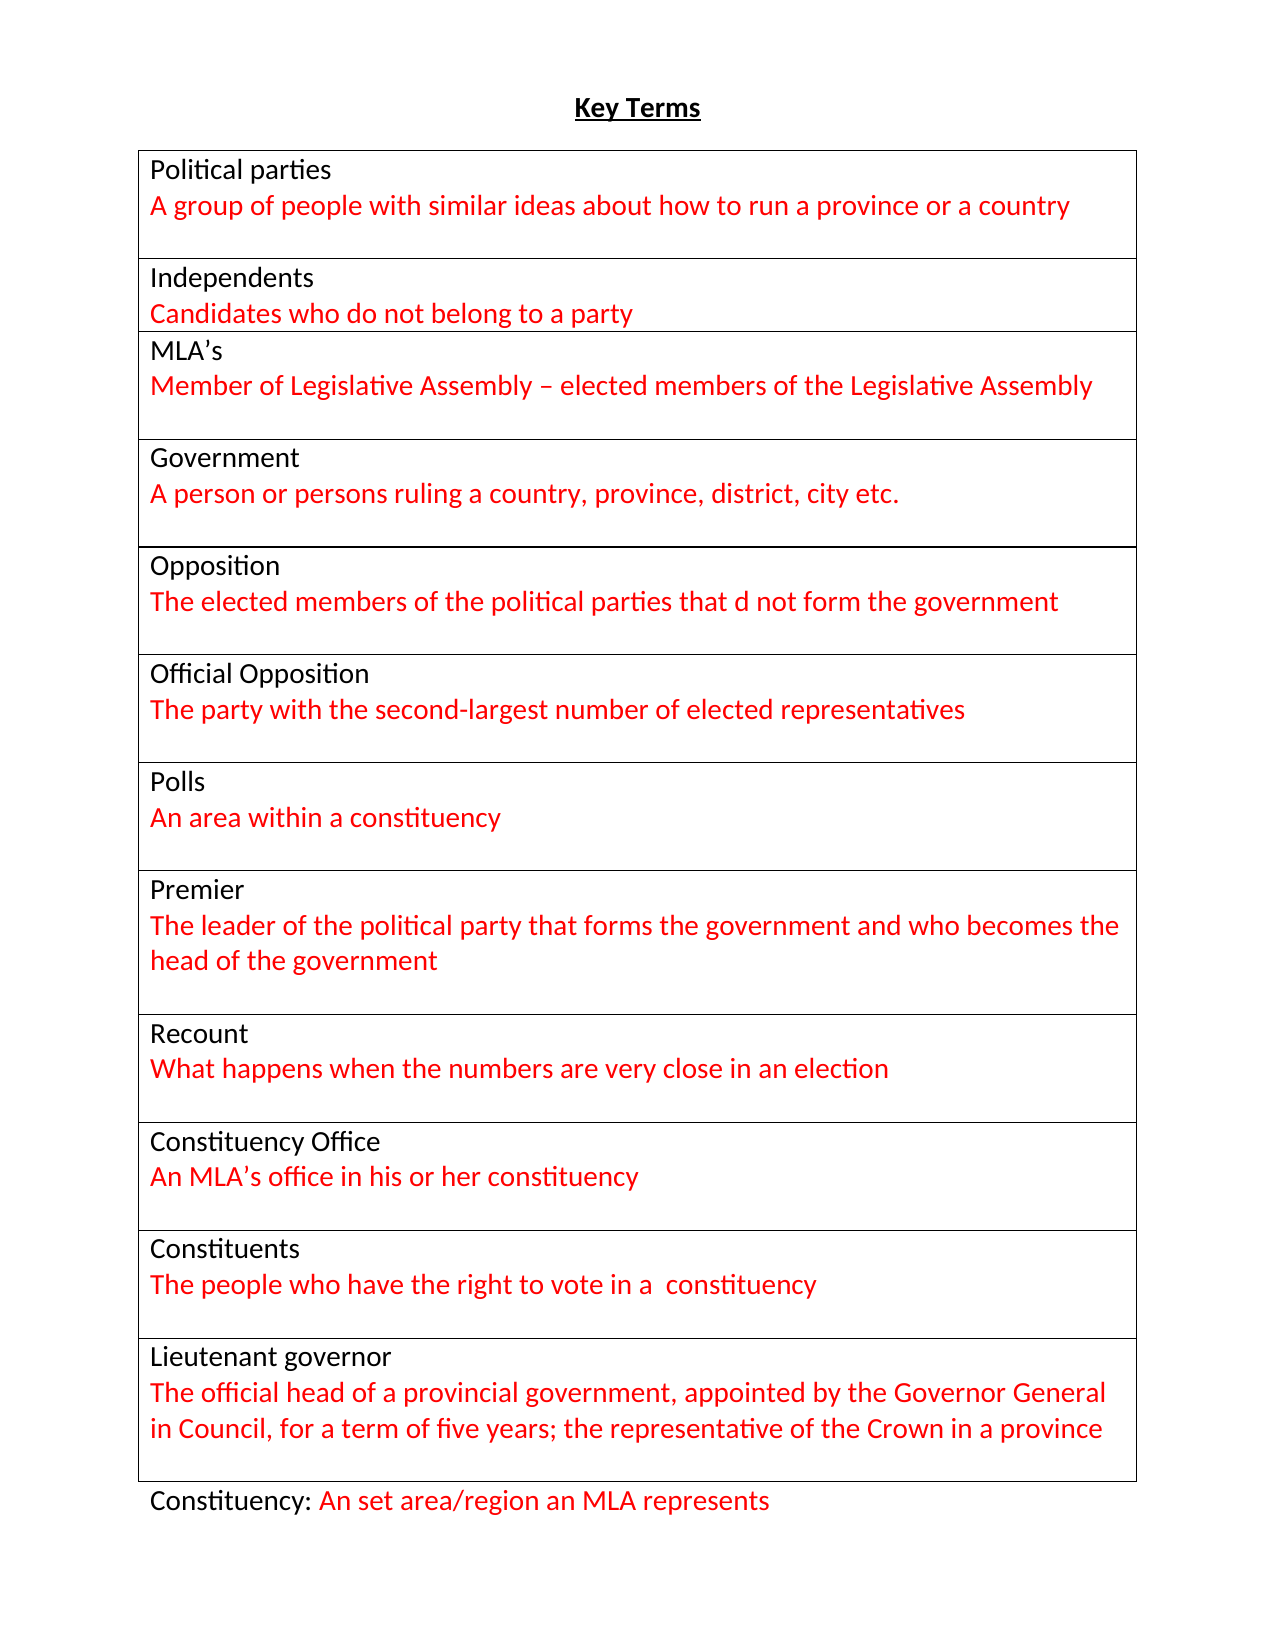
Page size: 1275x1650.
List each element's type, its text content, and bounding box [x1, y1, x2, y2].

table_cell Independents Candidates who do not belong to a party [139, 259, 1136, 331]
table_cell Opposition The elected members of the political parties that d not form the government [139, 548, 1136, 654]
text Key Terms [150, 89, 1125, 124]
text Constituency: An set area/region an MLA represents [150, 1482, 1125, 1518]
table_cell MLA’s Member of Legislative Assembly – elected members of the Legislative Assembly [139, 332, 1136, 438]
table_cell Constituents The people who have the right to vote in a constituency [139, 1231, 1136, 1337]
table_cell Official Opposition The party with the second-largest number of elected representatives [139, 655, 1136, 762]
table_cell Recount What happens when the numbers are very close in an election [139, 1015, 1136, 1122]
table_cell Government A person or persons ruling a country, province, district, city etc. [139, 440, 1136, 546]
table_cell Lieutenant governor The official head of a provincial government, appointed by the Governor General in Council, for a term of five years; the representative of the Crown in a province [139, 1339, 1136, 1481]
table_header Political parties A group of people with similar ideas about how to run a province or a country [139, 151, 1136, 258]
table_cell Polls An area within a constituency [139, 763, 1136, 870]
table_cell Premier The leader of the political party that forms the government and who becomes the head of the government [139, 871, 1136, 1014]
table_cell Constituency Office An MLA’s office in his or her constituency [139, 1123, 1136, 1229]
